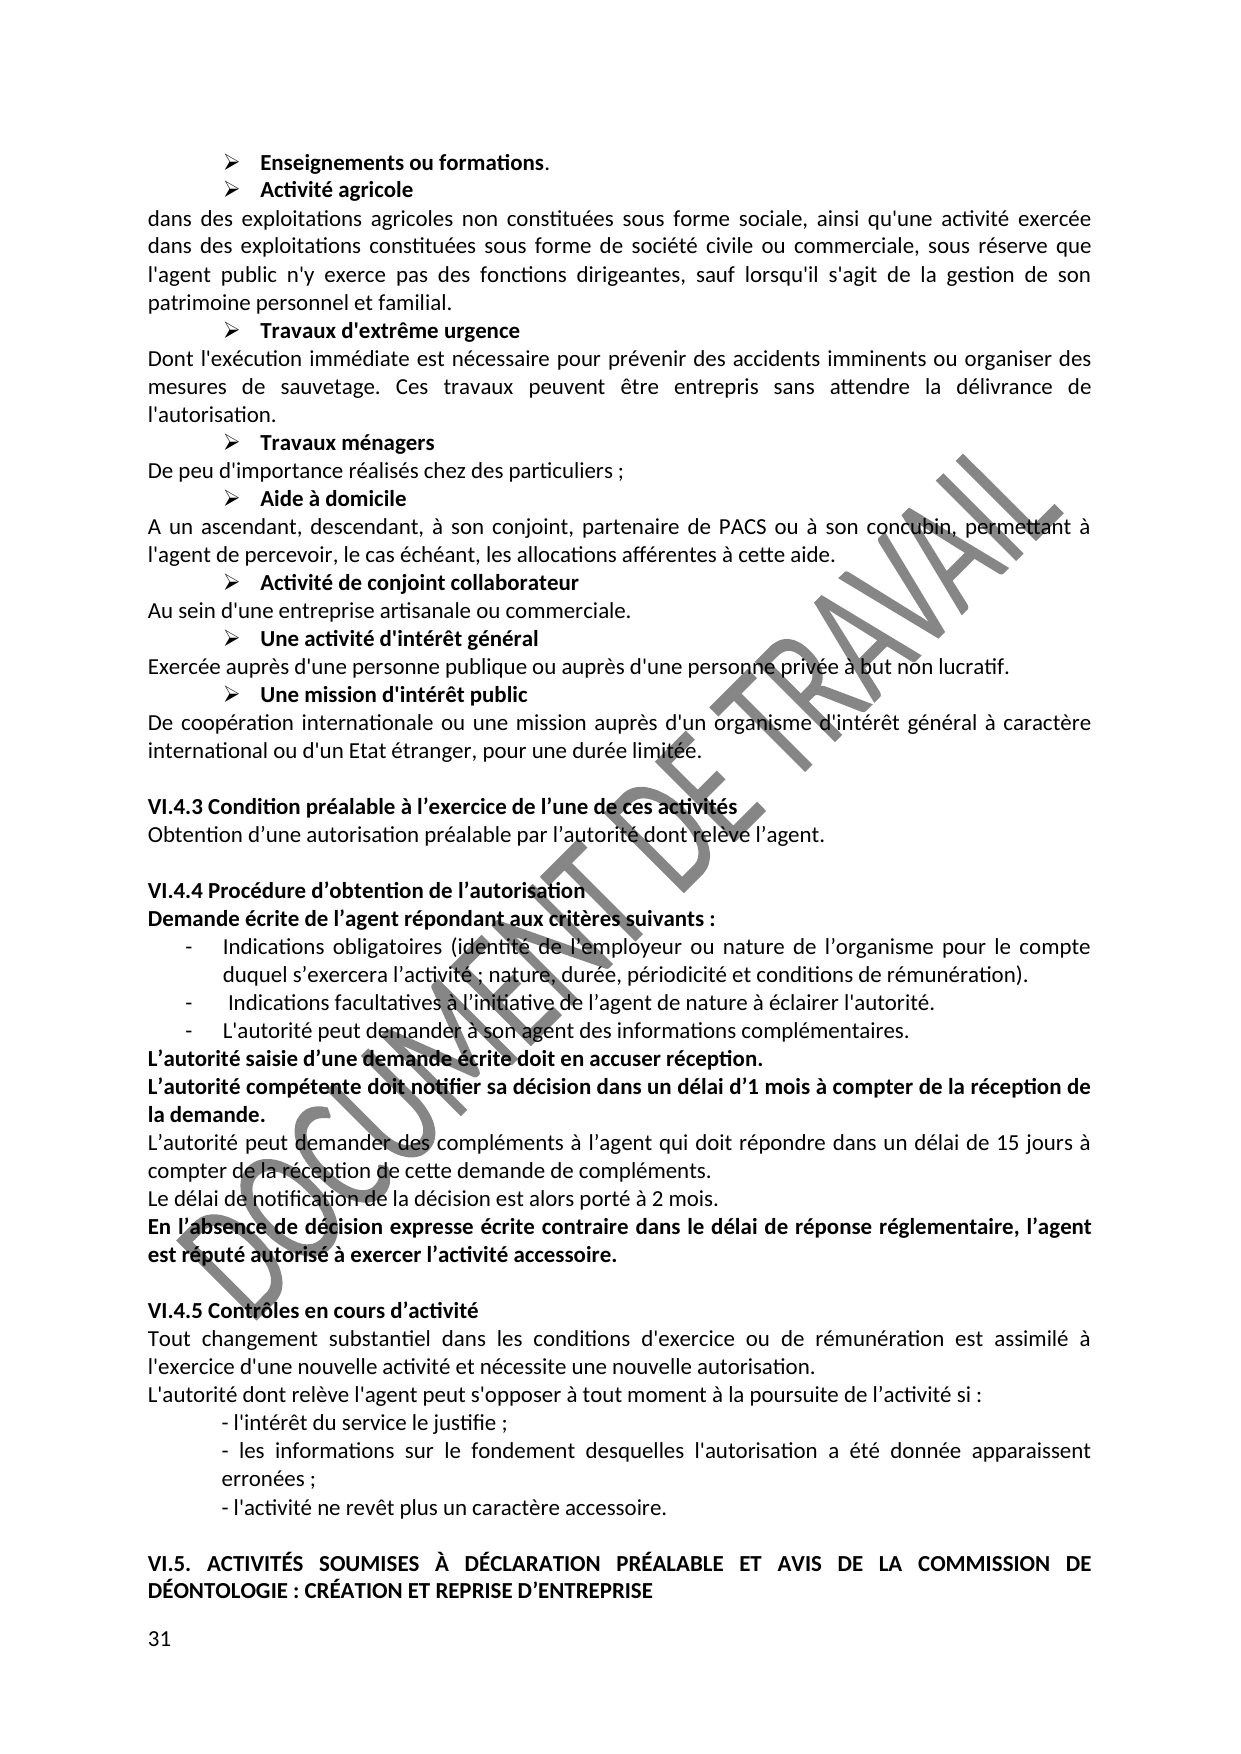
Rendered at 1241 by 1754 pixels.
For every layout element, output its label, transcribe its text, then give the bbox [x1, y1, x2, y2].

text Tout changement substantiel dans les conditions d'exercice ou de rémunération est assimilé à l'exercice d'une nouvelle activité et nécessite une nouvelle autorisation. [148, 1324, 1093, 1381]
text En l’absence de décision expresse écrite contraire dans le délai de réponse réglementaire, l’agent est réputé autorisé à exercer l’activité accessoire. [148, 1212, 1093, 1268]
list L'autorité peut demander à son agent des informations complémentaires. [185, 1016, 1093, 1044]
list Activité de conjoint collaborateur [223, 568, 1093, 596]
text Exercée auprès d'une personne publique ou auprès d'une personne privée à but non lucratif. [148, 652, 1093, 680]
text De coopération internationale ou une mission auprès d'un organisme d'intérêt général à caractère international ou d'un Etat étranger, pour une durée limitée. [148, 708, 1093, 764]
list Travaux d'extrême urgence [223, 316, 1093, 344]
text L’autorité saisie d’une demande écrite doit en accuser réception. [148, 1044, 1093, 1072]
text De peu d'importance réalisés chez des particuliers ; [148, 456, 1093, 484]
text - les informations sur le fondement desquelles l'autorisation a été donnée apparaissent erronées ; [221, 1437, 1093, 1493]
text - l'activité ne revêt plus un caractère accessoire. [148, 1493, 1093, 1521]
text VI.4.5 Contrôles en cours d’activité [148, 1296, 1093, 1324]
text Dont l'exécution immédiate est nécessaire pour prévenir des accidents imminents ou organiser des mesures de sauvetage. Ces travaux peuvent être entrepris sans attendre la délivrance de l'autorisation. [148, 344, 1093, 428]
list Enseignements ou formations. [223, 148, 1093, 176]
text VI.4.4 Procédure d’obtention de l’autorisation [148, 876, 1093, 904]
text VI.4.3 Condition préalable à l’exercice de l’une de ces activités [148, 792, 1093, 820]
text L'autorité dont relève l'agent peut s'opposer à tout moment à la poursuite de l’activité si : [148, 1381, 1093, 1408]
text A un ascendant, descendant, à son conjoint, partenaire de PACS ou à son concubin, permettant à l'agent de percevoir, le cas échéant, les allocations afférentes à cette aide. [148, 512, 1093, 568]
text Obtention d’une autorisation préalable par l’autorité dont relève l’agent. [148, 820, 1093, 848]
text L’autorité peut demander des compléments à l’agent qui doit répondre dans un délai de 15 jours à compter de la réception de cette demande de compléments. [148, 1128, 1093, 1184]
text Au sein d'une entreprise artisanale ou commerciale. [148, 596, 1093, 624]
list Aide à domicile [223, 484, 1093, 512]
list Travaux ménagers [223, 428, 1093, 456]
text dans des exploitations agricoles non constituées sous forme sociale, ainsi qu'une activité exercée dans des exploitations constituées sous forme de société civile ou commerciale, sous réserve que l'agent public n'y exerce pas des fonctions dirigeantes, sauf lorsqu'il s'agit de la gestion de son patrimoine personnel et familial. [148, 204, 1093, 316]
list Une activité d'intérêt général [223, 624, 1093, 652]
text L’autorité compétente doit notifier sa décision dans un délai d’1 mois à compter de la réception de la demande. [148, 1072, 1093, 1128]
text Demande écrite de l’agent répondant aux critères suivants : [148, 904, 1093, 932]
text - l'intérêt du service le justifie ; [148, 1408, 1093, 1437]
text VI.5. ACTIVITÉS SOUMISES À DÉCLARATION PRÉALABLE ET AVIS DE LA COMMISSION DE DÉONTOLOGIE : CRÉATION ET REPRISE D’ENTREPRISE [148, 1549, 1093, 1605]
list Indications obligatoires (identité de l’employeur ou nature de l’organisme pour le compte duquel s’exercera l’activité ; nature, durée, périodicité et conditions de rémunération). [185, 932, 1093, 988]
list Une mission d'intérêt public [223, 680, 1093, 708]
text Le délai de notification de la décision est alors porté à 2 mois. [148, 1184, 1093, 1212]
list Activité agricole [223, 176, 1093, 204]
list Indications facultatives à l’initiative de l’agent de nature à éclairer l'autorité. [185, 988, 1093, 1016]
